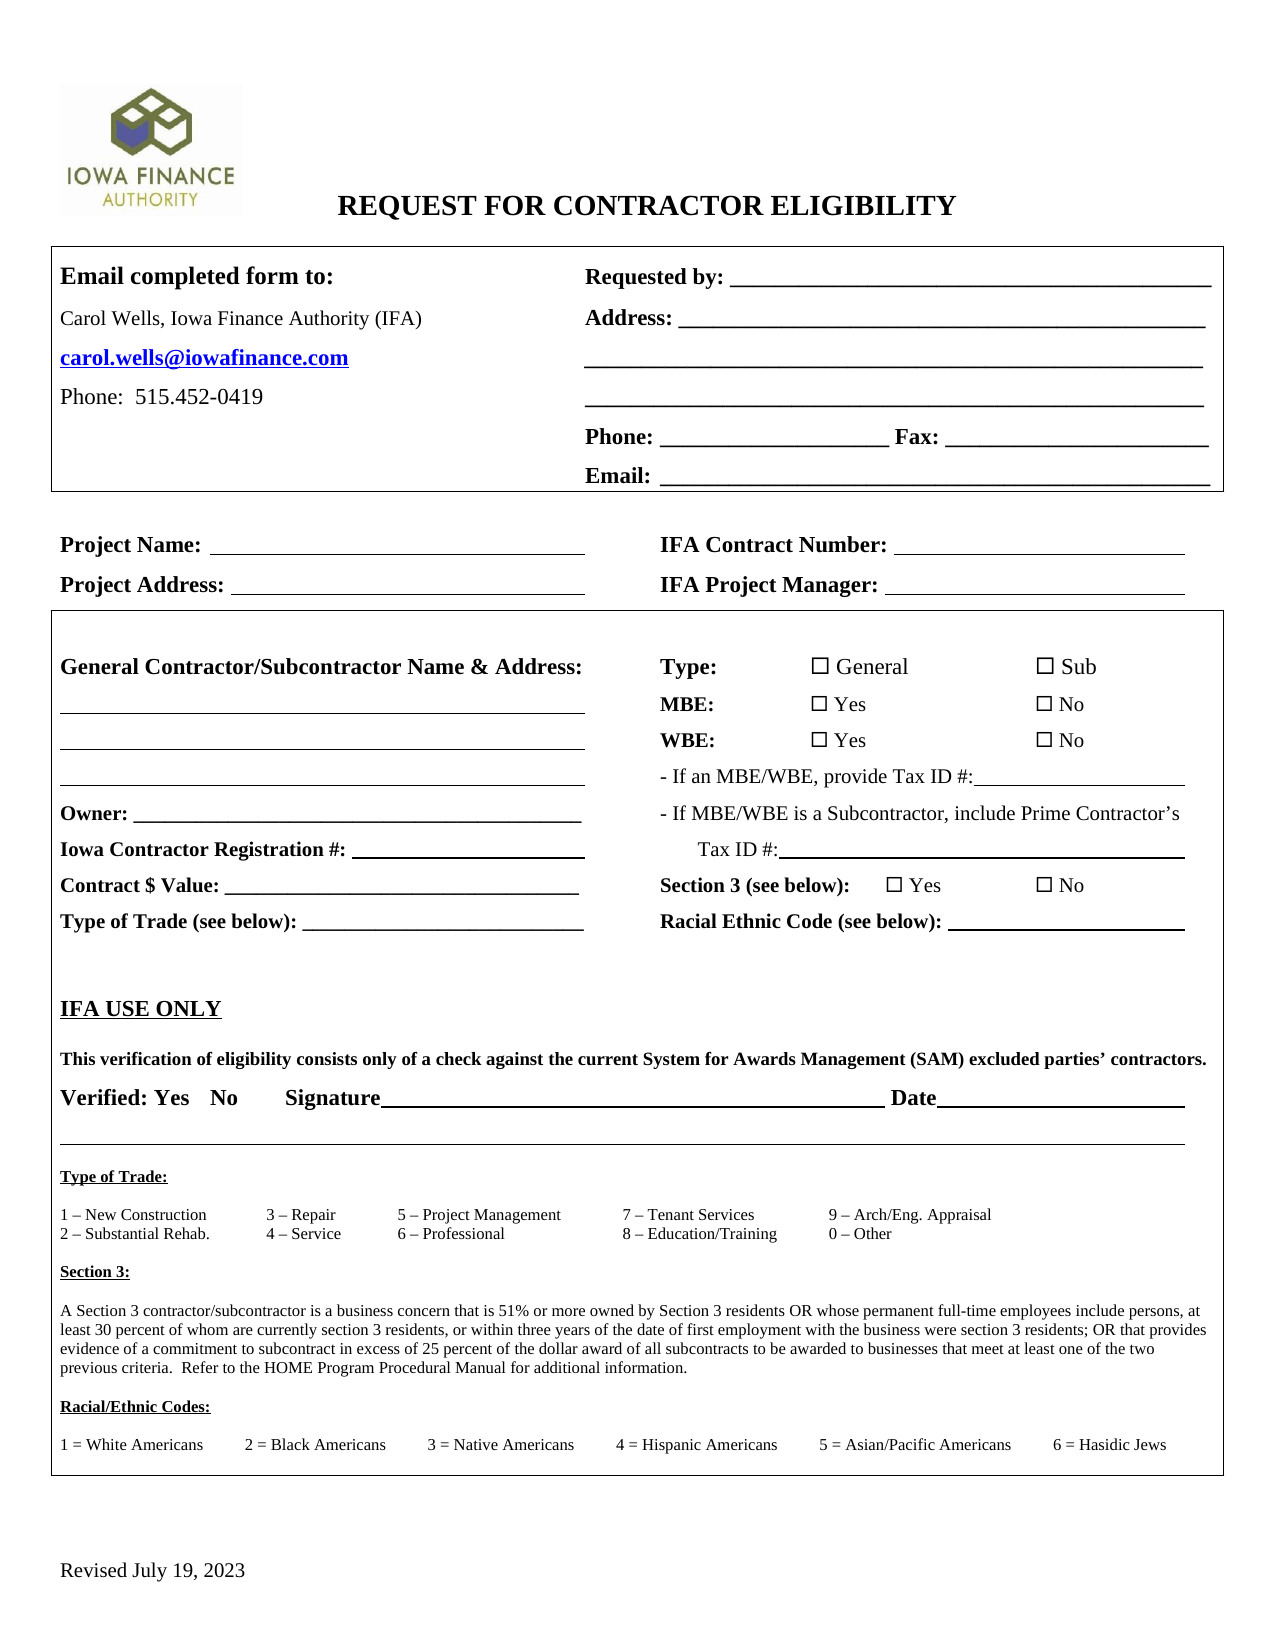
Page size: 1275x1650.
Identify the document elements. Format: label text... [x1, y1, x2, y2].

text General Contractor/Subcontractor Name & Address: Type: General Sub [52, 650, 1223, 679]
text - If an MBE/WBE, provide Tax ID #: [52, 761, 1223, 788]
text Email completed form to: Requested by: __________________________________________ [52, 247, 1223, 289]
subtitle REQUEST FOR CONTRACTOR ELIGIBILITY [60, 84, 1215, 222]
text 1 = White Americans 2 = Black Americans 3 = Native Americans 4 = Hispanic Americans 5 = Asian/Pacific Americans 6 = Hasidic Jews [52, 1432, 1223, 1475]
text Phone: 515.452-0419 ______________________________________________________ [52, 368, 1223, 407]
text Project Name: IFA Contract Number: [60, 531, 1215, 558]
text MBE: Yes No [52, 689, 1223, 716]
text Project Address: IFA Project Manager: [60, 571, 1215, 597]
text Verified: Yes No Signature Date [60, 1084, 1215, 1110]
text Carol Wells, Iowa Finance Authority (IFA) Address: ______________________________________________ [52, 289, 1223, 328]
text Type of Trade (see below): ___________________________ Racial Ethnic Code (see below): [52, 905, 1223, 933]
text Iowa Contractor Registration #: Tax ID #: [52, 833, 1223, 861]
text 2 – Substantial Rehab. 4 – Service 6 – Professional 8 – Education/Training 0 – Other [60, 1224, 1215, 1243]
text Contract $ Value: __________________________________ Section 3 (see below): Yes No [52, 869, 1223, 897]
text IFA USE ONLY [60, 995, 1215, 1021]
text Type of Trade: [60, 1166, 1215, 1186]
text Phone: ____________________ Fax: _______________________ [52, 407, 1223, 447]
text This verification of eligibility consists only of a check against the current System for Awards Management (SAM) excluded parties’ contractors. [60, 1048, 1215, 1069]
text carol.wells@iowafinance.com ______________________________________________________ [52, 328, 1223, 368]
text A Section 3 contractor/subcontractor is a business concern that is 51% or more owned by Section 3 residents OR whose permanent full-time employees include persons, at least 30 percent of whom are currently section 3 residents, or within three years of the date of first employment with the business were section 3 residents; OR that provides evidence of a commitment to subcontract in excess of 25 percent of the dollar award of all subcontracts to be awarded to businesses that meet at least one of the two previous criteria. Refer to the HOME Program Procedural Manual for additional information. [60, 1301, 1215, 1377]
text Owner: ___________________________________________ - If MBE/WBE is a Subcontractor, include Prime Contractor’s [52, 797, 1223, 824]
text Section 3: [60, 1262, 1215, 1281]
text Racial/Ethnic Codes: [60, 1396, 1215, 1416]
text WBE: Yes No [52, 725, 1223, 752]
text 1 – New Construction 3 – Repair 5 – Project Management 7 – Tenant Services 9 – Arch/Eng. Appraisal [60, 1205, 1215, 1224]
text Email: ________________________________________________ [52, 447, 1223, 491]
